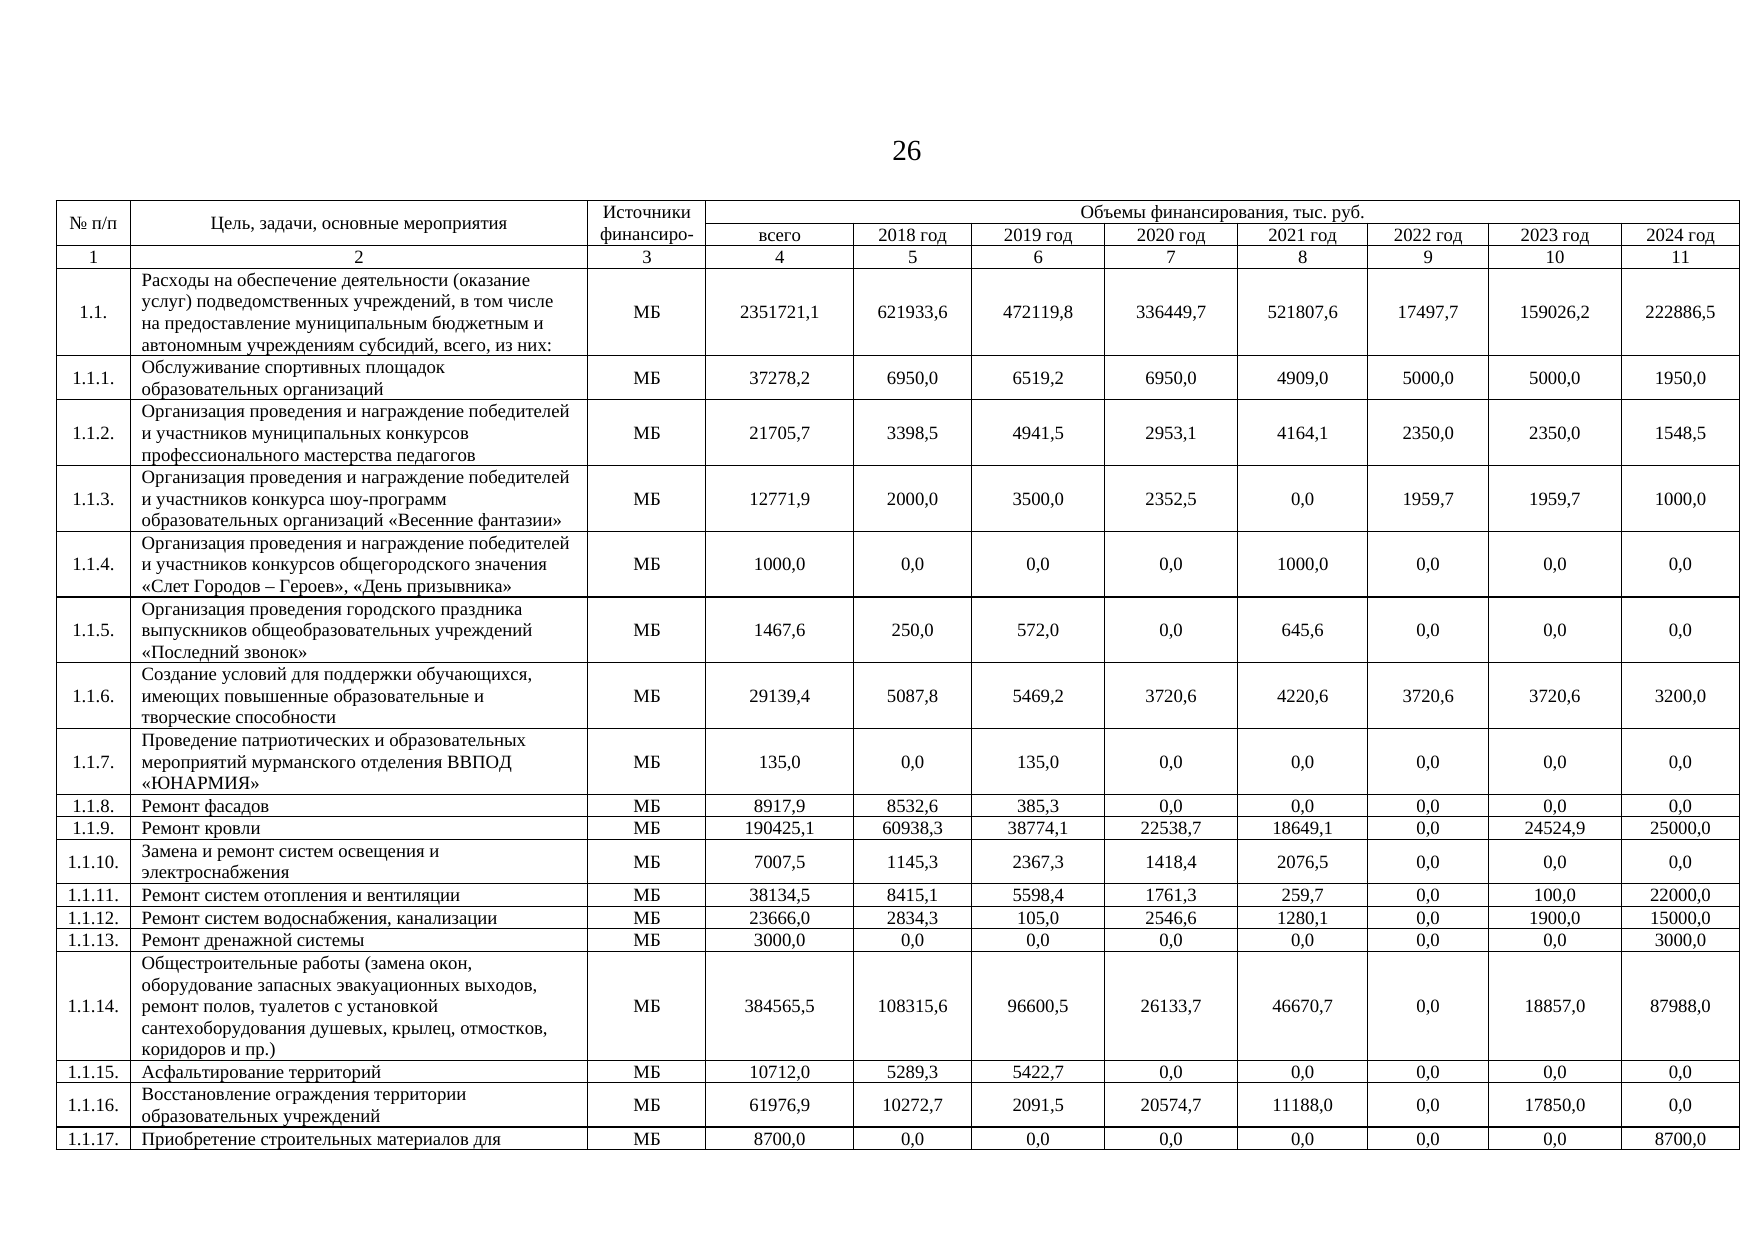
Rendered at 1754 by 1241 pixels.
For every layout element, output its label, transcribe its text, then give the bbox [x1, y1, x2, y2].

table_cell 621933,6 [854, 269, 971, 355]
table_cell 222886,5 [1622, 269, 1739, 355]
table_cell Организация проведения и награждение победителей и участников муниципальных конкурсов профессионального мастерства педагогов [131, 400, 587, 465]
table_cell 250,0 [854, 598, 971, 662]
table_cell 8917,9 [706, 795, 853, 816]
table_cell 5000,0 [1368, 356, 1488, 399]
table_cell 5087,8 [854, 663, 971, 728]
table_cell 135,0 [972, 729, 1104, 794]
table_cell 25000,0 [1622, 817, 1739, 839]
table_cell 1761,3 [1105, 884, 1237, 906]
table_cell 0,0 [972, 1128, 1104, 1149]
table_cell 7 [1105, 246, 1237, 268]
table_cell 0,0 [1489, 729, 1621, 794]
table_cell 1900,0 [1489, 907, 1621, 928]
table_cell 0,0 [1489, 1128, 1621, 1149]
table_cell 3720,6 [1368, 663, 1488, 728]
table_cell 135,0 [706, 729, 853, 794]
table_cell 1.1.14. [57, 952, 130, 1060]
table_cell 2022 год [1368, 224, 1488, 245]
table_cell 1.1.9. [57, 817, 130, 839]
table_cell Ремонт систем водоснабжения, канализации [131, 907, 587, 928]
table_cell 0,0 [1238, 929, 1367, 951]
table_cell 159026,2 [1489, 269, 1621, 355]
table_cell 1548,5 [1622, 400, 1739, 465]
table_cell 11188,0 [1238, 1083, 1367, 1126]
table_cell 8532,6 [854, 795, 971, 816]
table_cell 0,0 [1622, 840, 1739, 883]
table_cell 96600,5 [972, 952, 1104, 1060]
table_cell 1.1.3. [57, 466, 130, 531]
table_cell 1959,7 [1489, 466, 1621, 531]
table_cell 22000,0 [1622, 884, 1739, 906]
table_cell 0,0 [1368, 1128, 1488, 1149]
table_cell 5598,4 [972, 884, 1104, 906]
table_cell 38774,1 [972, 817, 1104, 839]
table_cell МБ [588, 795, 705, 816]
table_cell 60938,3 [854, 817, 971, 839]
table_cell 0,0 [1368, 952, 1488, 1060]
table_cell 29139,4 [706, 663, 853, 728]
table_cell 1.1.6. [57, 663, 130, 728]
table_cell 1.1.1. [57, 356, 130, 399]
table_cell 11 [1622, 246, 1739, 268]
table_cell 61976,9 [706, 1083, 853, 1126]
table_cell 1.1.10. [57, 840, 130, 883]
table_cell 2834,3 [854, 907, 971, 928]
table_cell 2367,3 [972, 840, 1104, 883]
table_cell 8 [1238, 246, 1367, 268]
table_cell 15000,0 [1622, 907, 1739, 928]
table_cell 0,0 [1238, 466, 1367, 531]
table_cell 6950,0 [854, 356, 971, 399]
table_cell 10272,7 [854, 1083, 971, 1126]
table_cell 645,6 [1238, 598, 1367, 662]
table_cell 1950,0 [1622, 356, 1739, 399]
table_cell 5289,3 [854, 1061, 971, 1082]
table_cell 4220,6 [1238, 663, 1367, 728]
table_cell 1000,0 [1238, 532, 1367, 596]
table_cell МБ [588, 532, 705, 596]
table_cell 3 [588, 246, 705, 268]
table_cell 1.1.4. [57, 532, 130, 596]
table_cell МБ [588, 356, 705, 399]
table_cell 521807,6 [1238, 269, 1367, 355]
table_header Объемы финансирования, тыс. руб. [706, 201, 1739, 223]
table_cell 0,0 [1368, 884, 1488, 906]
table_cell 8415,1 [854, 884, 971, 906]
table_cell 1959,7 [1368, 466, 1488, 531]
table_cell 3720,6 [1105, 663, 1237, 728]
table_cell 384565,5 [706, 952, 853, 1060]
table_cell 0,0 [1368, 1061, 1488, 1082]
table_cell 0,0 [1368, 1083, 1488, 1126]
table_cell 0,0 [1622, 1083, 1739, 1126]
table_cell 8700,0 [1622, 1128, 1739, 1149]
table_cell 3720,6 [1489, 663, 1621, 728]
table_cell 1280,1 [1238, 907, 1367, 928]
table_cell 18649,1 [1238, 817, 1367, 839]
table_cell 0,0 [972, 532, 1104, 596]
table_cell 1.1.8. [57, 795, 130, 816]
table_cell 3398,5 [854, 400, 971, 465]
table_cell 46670,7 [1238, 952, 1367, 1060]
table_cell 2000,0 [854, 466, 971, 531]
table_cell 2 [131, 246, 587, 268]
table_cell 1.1.7. [57, 729, 130, 794]
table_cell 0,0 [1368, 532, 1488, 596]
table_header № п/п [57, 201, 130, 245]
table_cell 4 [706, 246, 853, 268]
table_cell МБ [588, 929, 705, 951]
table_cell 0,0 [854, 929, 971, 951]
table_cell МБ [588, 729, 705, 794]
table_cell МБ [588, 1061, 705, 1082]
table_cell 0,0 [1622, 729, 1739, 794]
table_cell 4941,5 [972, 400, 1104, 465]
table_cell 105,0 [972, 907, 1104, 928]
table_cell 0,0 [854, 532, 971, 596]
table_cell Проведение патриотических и образовательных мероприятий мурманского отделения ВВПОД «ЮНАРМИЯ» [131, 729, 587, 794]
table_cell 12771,9 [706, 466, 853, 531]
table_header Цель, задачи, основные мероприятия [131, 201, 587, 245]
table_cell Ремонт дренажной системы [131, 929, 587, 951]
table_cell Обслуживание спортивных площадок образовательных организаций [131, 356, 587, 399]
table_cell 0,0 [1489, 840, 1621, 883]
table_cell 0,0 [1238, 1061, 1367, 1082]
table_cell МБ [588, 884, 705, 906]
table_cell 0,0 [1489, 532, 1621, 596]
table_cell Общестроительные работы (замена окон, оборудование запасных эвакуационных выходов, ремонт полов, туалетов с установкой сантехоборудования душевых, крылец, отмостков, коридоров и пр.) [131, 952, 587, 1060]
table_cell МБ [588, 598, 705, 662]
table_cell 2091,5 [972, 1083, 1104, 1126]
table_cell 2350,0 [1489, 400, 1621, 465]
table_cell 0,0 [1622, 598, 1739, 662]
table_cell 108315,6 [854, 952, 971, 1060]
table_cell 572,0 [972, 598, 1104, 662]
table_cell 2546,6 [1105, 907, 1237, 928]
table_cell 0,0 [1105, 929, 1237, 951]
table_cell 4164,1 [1238, 400, 1367, 465]
table_cell 23666,0 [706, 907, 853, 928]
table_cell 472119,8 [972, 269, 1104, 355]
table_cell 1145,3 [854, 840, 971, 883]
table_cell 0,0 [1105, 729, 1237, 794]
table_cell МБ [588, 1128, 705, 1149]
table_cell 3200,0 [1622, 663, 1739, 728]
table_cell 6519,2 [972, 356, 1104, 399]
table_cell Восстановление ограждения территории образовательных учреждений [131, 1083, 587, 1126]
table_cell 190425,1 [706, 817, 853, 839]
table_cell Организация проведения и награждение победителей и участников конкурса шоу-программ образовательных организаций «Весенние фантазии» [131, 466, 587, 531]
table_cell 1.1.11. [57, 884, 130, 906]
table_cell 0,0 [1489, 795, 1621, 816]
table_cell 2024 год [1622, 224, 1739, 245]
table_cell 17497,7 [1368, 269, 1488, 355]
table_cell МБ [588, 400, 705, 465]
table_cell 0,0 [1368, 907, 1488, 928]
table_cell 5422,7 [972, 1061, 1104, 1082]
table_cell 2023 год [1489, 224, 1621, 245]
table_cell Организация проведения и награждение победителей и участников конкурсов общегородского значения «Слет Городов – Героев», «День призывника» [131, 532, 587, 596]
table_cell 38134,5 [706, 884, 853, 906]
table_cell 0,0 [854, 1128, 971, 1149]
table_cell 22538,7 [1105, 817, 1237, 839]
table_cell 0,0 [854, 729, 971, 794]
table_cell 1467,6 [706, 598, 853, 662]
table_cell 6950,0 [1105, 356, 1237, 399]
table_cell 259,7 [1238, 884, 1367, 906]
table_cell 385,3 [972, 795, 1104, 816]
table_cell Ремонт систем отопления и вентиляции [131, 884, 587, 906]
table_cell 7007,5 [706, 840, 853, 883]
table_cell 2351721,1 [706, 269, 853, 355]
table_cell 0,0 [1489, 598, 1621, 662]
table_cell 1.1.15. [57, 1061, 130, 1082]
table_cell 3500,0 [972, 466, 1104, 531]
table_cell 5 [854, 246, 971, 268]
table_cell Расходы на обеспечение деятельности (оказание услуг) подведомственных учреждений, в том числе на предоставление муниципальным бюджетным и автономным учреждениям субсидий, всего, из них: [131, 269, 587, 355]
table_cell 1418,4 [1105, 840, 1237, 883]
table_cell 2076,5 [1238, 840, 1367, 883]
table_cell Ремонт кровли [131, 817, 587, 839]
table_cell 1000,0 [1622, 466, 1739, 531]
table_cell 0,0 [1105, 598, 1237, 662]
table_cell 1.1.2. [57, 400, 130, 465]
table_cell МБ [588, 466, 705, 531]
table_cell 21705,7 [706, 400, 853, 465]
table_cell Создание условий для поддержки обучающихся, имеющих повышенные образовательные и творческие способности [131, 663, 587, 728]
table_cell 0,0 [1105, 1061, 1237, 1082]
table_cell 1.1.12. [57, 907, 130, 928]
table_cell 4909,0 [1238, 356, 1367, 399]
table_cell 1.1.13. [57, 929, 130, 951]
table_cell 0,0 [1489, 1061, 1621, 1082]
table_cell 2021 год [1238, 224, 1367, 245]
table_cell 1.1.5. [57, 598, 130, 662]
table_cell 0,0 [1368, 840, 1488, 883]
table_cell 0,0 [1238, 729, 1367, 794]
table_cell 1.1.17. [57, 1128, 130, 1149]
table_cell 0,0 [1489, 929, 1621, 951]
table_cell 0,0 [1622, 1061, 1739, 1082]
table_cell 0,0 [1622, 795, 1739, 816]
table_cell 18857,0 [1489, 952, 1621, 1060]
table_cell 100,0 [1489, 884, 1621, 906]
table_cell Приобретение строительных материалов для проведения ремонтных работ без привлечения подрядных организаций при подготовке ОУ к новому учебному году [131, 1128, 587, 1149]
table_cell 9 [1368, 246, 1488, 268]
table_cell 0,0 [1238, 1128, 1367, 1149]
table_cell МБ [588, 1083, 705, 1126]
table_cell МБ [588, 269, 705, 355]
table_cell 2020 год [1105, 224, 1237, 245]
table_cell 0,0 [1105, 532, 1237, 596]
table_cell 17850,0 [1489, 1083, 1621, 1126]
table_cell 87988,0 [1622, 952, 1739, 1060]
table_cell 37278,2 [706, 356, 853, 399]
table_cell 0,0 [1368, 795, 1488, 816]
table_cell 1.1. [57, 269, 130, 355]
table_cell 2953,1 [1105, 400, 1237, 465]
table_cell 2019 год [972, 224, 1104, 245]
table_cell МБ [588, 840, 705, 883]
table_cell 0,0 [1622, 532, 1739, 596]
table_cell МБ [588, 817, 705, 839]
table_cell 2350,0 [1368, 400, 1488, 465]
table_cell 3000,0 [706, 929, 853, 951]
table_cell Ремонт фасадов [131, 795, 587, 816]
table_cell 0,0 [1368, 929, 1488, 951]
table_cell 0,0 [1105, 795, 1237, 816]
table_cell 6 [972, 246, 1104, 268]
table_cell МБ [588, 907, 705, 928]
table_cell МБ [588, 663, 705, 728]
table_cell 10712,0 [706, 1061, 853, 1082]
table_cell 0,0 [1368, 729, 1488, 794]
table_cell 1 [57, 246, 130, 268]
table_cell Организация проведения городского праздника выпускников общеобразовательных учреждений «Последний звонок» [131, 598, 587, 662]
table_cell Замена и ремонт систем освещения и электроснабжения [131, 840, 587, 883]
table_cell 26133,7 [1105, 952, 1237, 1060]
table_cell 1000,0 [706, 532, 853, 596]
table_cell 10 [1489, 246, 1621, 268]
table_cell МБ [588, 952, 705, 1060]
table_cell 336449,7 [1105, 269, 1237, 355]
table_header Источники финансиро-вания [588, 201, 705, 245]
table_cell 5000,0 [1489, 356, 1621, 399]
table_cell 20574,7 [1105, 1083, 1237, 1126]
table_cell 2018 год [854, 224, 971, 245]
table_cell Асфальтирование территорий [131, 1061, 587, 1082]
table_cell 5469,2 [972, 663, 1104, 728]
table_cell 24524,9 [1489, 817, 1621, 839]
table_cell 2352,5 [1105, 466, 1237, 531]
table_cell 8700,0 [706, 1128, 853, 1149]
table_cell 0,0 [1368, 598, 1488, 662]
table_cell 0,0 [1238, 795, 1367, 816]
table_cell 0,0 [972, 929, 1104, 951]
table_cell 3000,0 [1622, 929, 1739, 951]
table_cell всего [706, 224, 853, 245]
table_cell 0,0 [1105, 1128, 1237, 1149]
table_cell 1.1.16. [57, 1083, 130, 1126]
table_cell 0,0 [1368, 817, 1488, 839]
